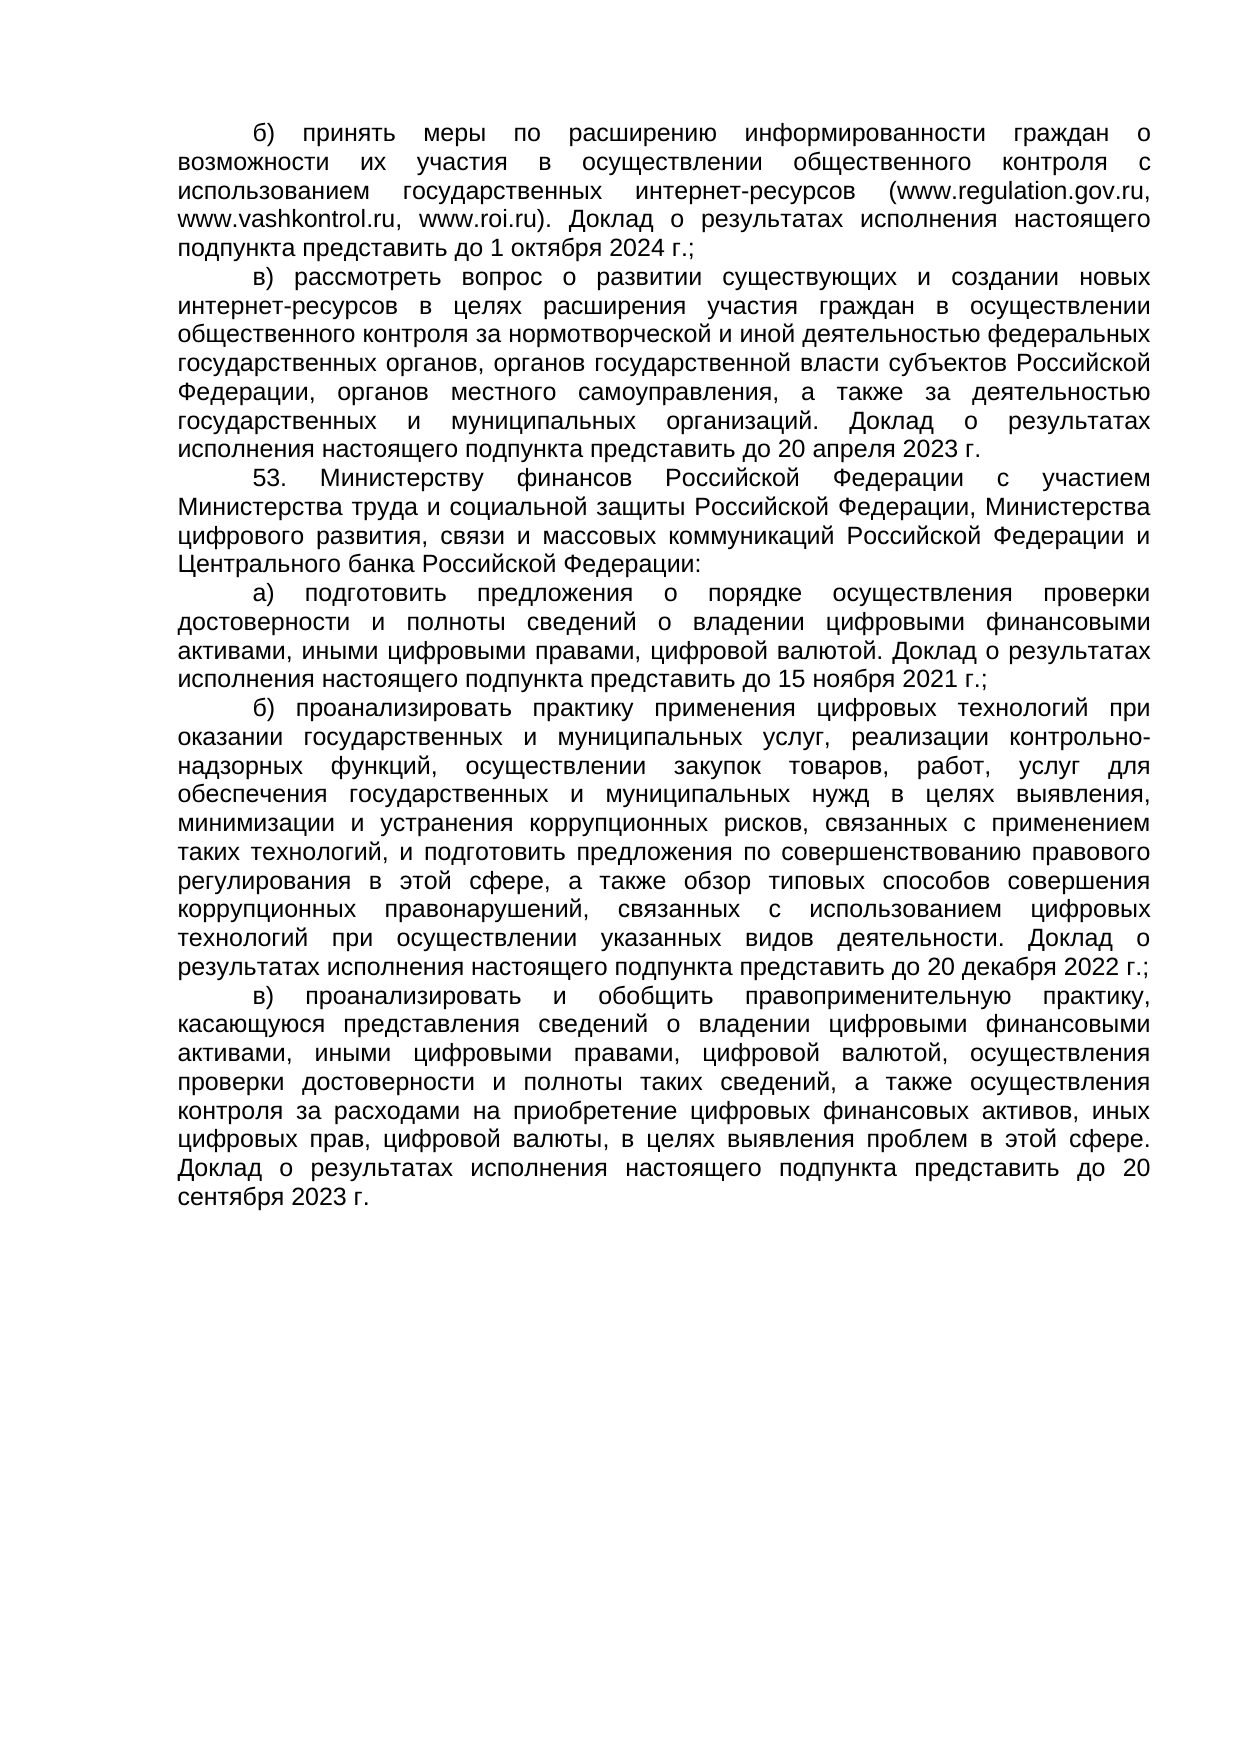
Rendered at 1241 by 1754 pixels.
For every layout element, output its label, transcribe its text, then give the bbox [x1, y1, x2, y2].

text 53. Министерству финансов Российской Федерации с участием Министерства труда и социальной защиты Российской Федерации, Министерства цифрового развития, связи и массовых коммуникаций Российской Федерации и Центрального банка Российской Федерации: [177, 463, 1152, 578]
text б) принять меры по расширению информированности граждан о возможности их участия в осуществлении общественного контроля с использованием государственных интернет-ресурсов (www.regulation.gov.ru, www.vashkontrol.ru, www.roi.ru). Доклад о результатах исполнения настоящего подпункта представить до 1 октября 2024 г.; [177, 118, 1152, 262]
text а) подготовить предложения о порядке осуществления проверки достоверности и полноты сведений о владении цифровыми финансовыми активами, иными цифровыми правами, цифровой валютой. Доклад о результатах исполнения настоящего подпункта представить до 15 ноября 2021 г.; [177, 578, 1152, 693]
text в) проанализировать и обобщить правоприменительную практику, касающуюся представления сведений о владении цифровыми финансовыми активами, иными цифровыми правами, цифровой валютой, осуществления проверки достоверности и полноты таких сведений, а также осуществления контроля за расходами на приобретение цифровых финансовых активов, иных цифровых прав, цифровой валюты, в целях выявления проблем в этой сфере. Доклад о результатах исполнения настоящего подпункта представить до 20 сентября 2023 г. [177, 981, 1152, 1211]
text б) проанализировать практику применения цифровых технологий при оказании государственных и муниципальных услуг, реализации контрольно-надзорных функций, осуществлении закупок товаров, работ, услуг для обеспечения государственных и муниципальных нужд в целях выявления, минимизации и устранения коррупционных рисков, связанных с применением таких технологий, и подготовить предложения по совершенствованию правового регулирования в этой сфере, а также обзор типовых способов совершения коррупционных правонарушений, связанных с использованием цифровых технологий при осуществлении указанных видов деятельности. Доклад о результатах исполнения настоящего подпункта представить до 20 декабря 2022 г.; [177, 693, 1152, 981]
text в) рассмотреть вопрос о развитии существующих и создании новых интернет-ресурсов в целях расширения участия граждан в осуществлении общественного контроля за нормотворческой и иной деятельностью федеральных государственных органов, органов государственной власти субъектов Российской Федерации, органов местного самоуправления, а также за деятельностью государственных и муниципальных организаций. Доклад о результатах исполнения настоящего подпункта представить до 20 апреля 2023 г. [177, 262, 1152, 463]
